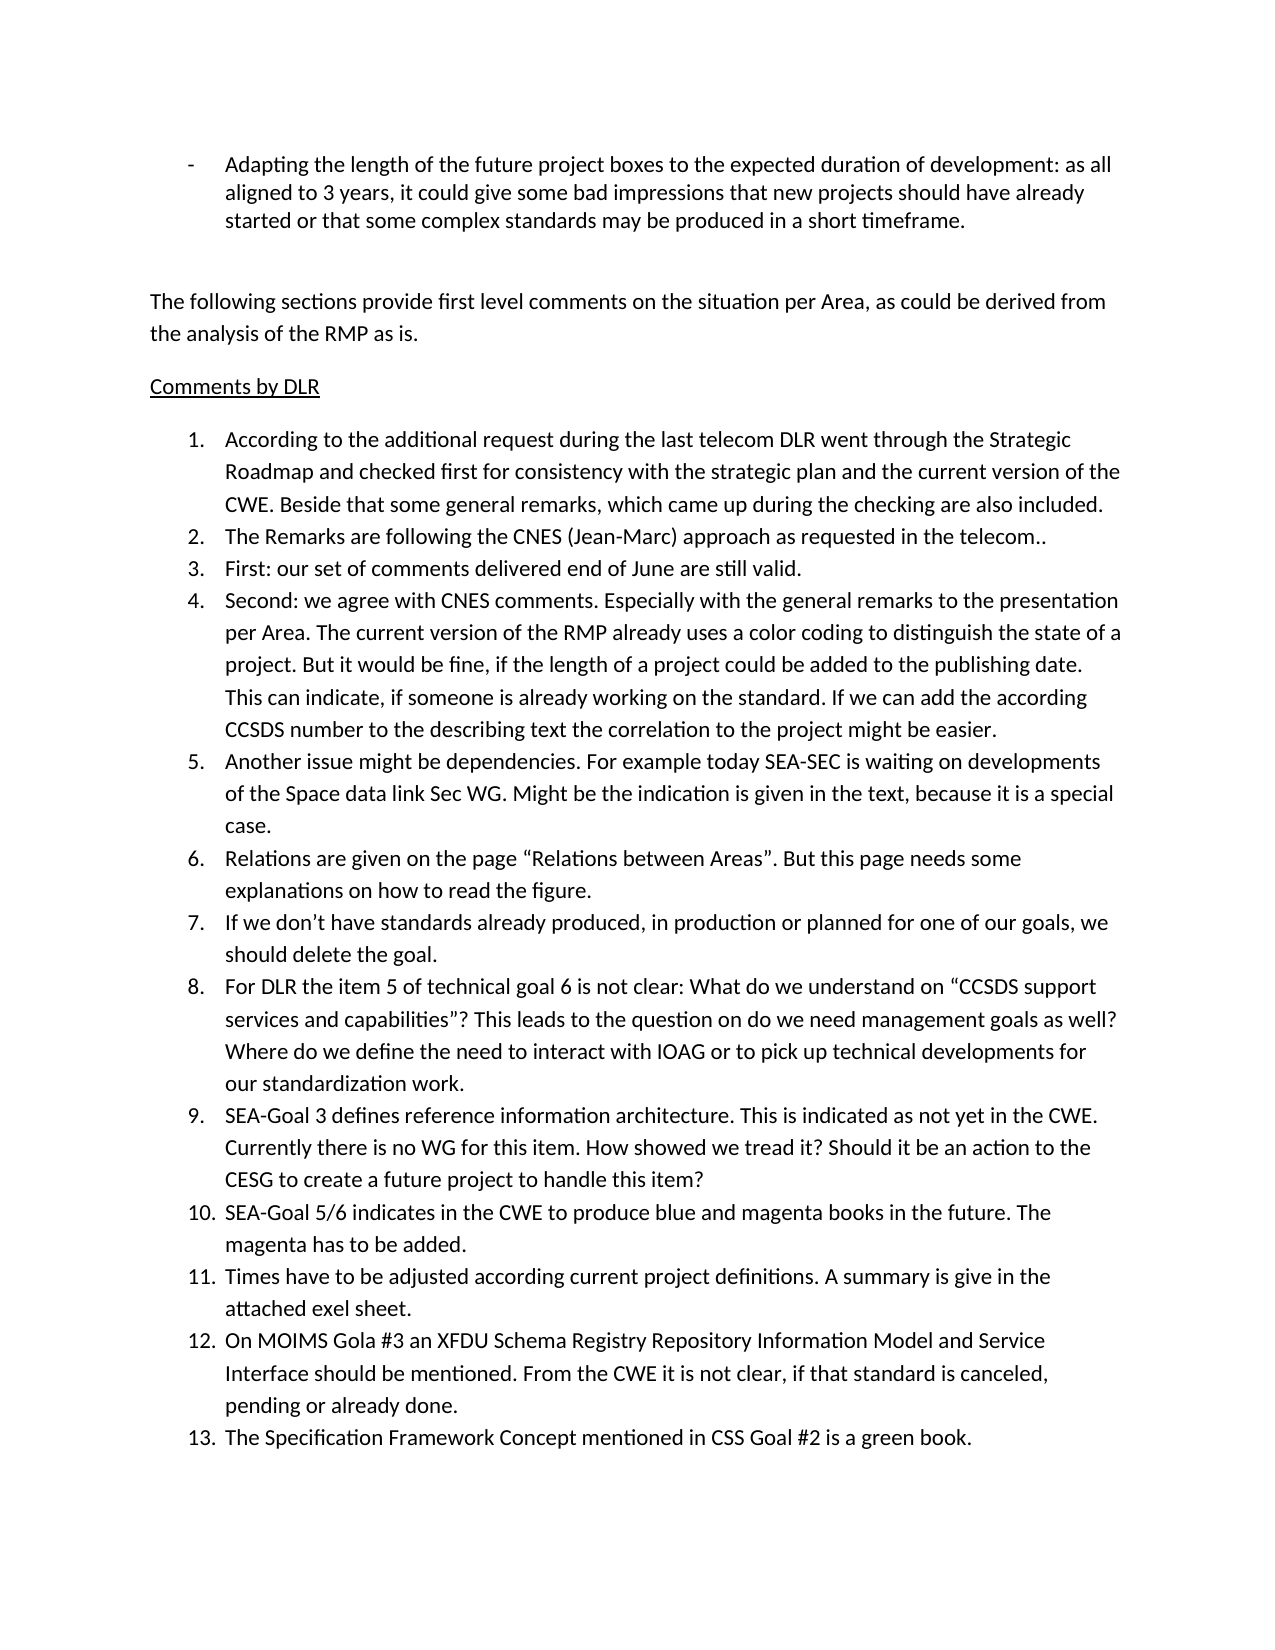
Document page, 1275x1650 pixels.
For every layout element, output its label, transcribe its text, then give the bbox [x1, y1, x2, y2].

list Adapting the length of the future project boxes to the expected duration of development: as all aligned to 3 years, it could give some bad impressions that new projects should have already started or that some complex standards may be produced in a short timeframe. [187, 150, 1125, 234]
text Comments by DLR [150, 372, 1125, 400]
list Times have to be adjusted according current project definitions. A summary is give in the attached exel sheet. [187, 1262, 1125, 1322]
list The Specification Framework Concept mentioned in CSS Goal #2 is a green book. [187, 1423, 1125, 1451]
list For DLR the item 5 of technical goal 6 is not clear: What do we understand on “CCSDS support services and capabilities”? This leads to the question on do we need management goals as well? Where do we define the need to interact with IOAG or to pick up technical developments for our standardization work. [187, 972, 1125, 1097]
list Relations are given on the page “Relations between Areas”. But this page needs some explanations on how to read the figure. [187, 844, 1125, 904]
text The following sections provide first level comments on the situation per Area, as could be derived from the analysis of the RMP as is. [150, 287, 1125, 347]
list SEA-Goal 3 defines reference information architecture. This is indicated as not yet in the CWE. Currently there is no WG for this item. How showed we tread it? Should it be an action to the CESG to create a future project to handle this item? [187, 1101, 1125, 1194]
list Second: we agree with CNES comments. Especially with the general remarks to the presentation per Area. The current version of the RMP already uses a color coding to distinguish the state of a project. But it would be fine, if the length of a project could be added to the publishing date. This can indicate, if someone is already working on the standard. If we can add the according CCSDS number to the describing text the correlation to the project might be easier. [187, 586, 1125, 743]
list First: our set of comments delivered end of June are still valid. [187, 554, 1125, 582]
list On MOIMS Gola #3 an XFDU Schema Registry Repository Information Model and Service Interface should be mentioned. From the CWE it is not clear, if that standard is canceled, pending or already done. [187, 1327, 1125, 1419]
list SEA-Goal 5/6 indicates in the CWE to produce blue and magenta books in the future. The magenta has to be added. [187, 1198, 1125, 1258]
list The Remarks are following the CNES (Jean-Marc) approach as requested in the telecom.. [187, 522, 1125, 550]
list If we don’t have standards already produced, in production or planned for one of our goals, we should delete the goal. [187, 908, 1125, 968]
list Another issue might be dependencies. For example today SEA-SEC is waiting on developments of the Space data link Sec WG. Might be the indication is given in the text, because it is a special case. [187, 747, 1125, 839]
list According to the additional request during the last telecom DLR went through the Strategic Roadmap and checked first for consistency with the strategic plan and the current version of the CWE. Beside that some general remarks, which came up during the checking are also included. [187, 425, 1125, 518]
